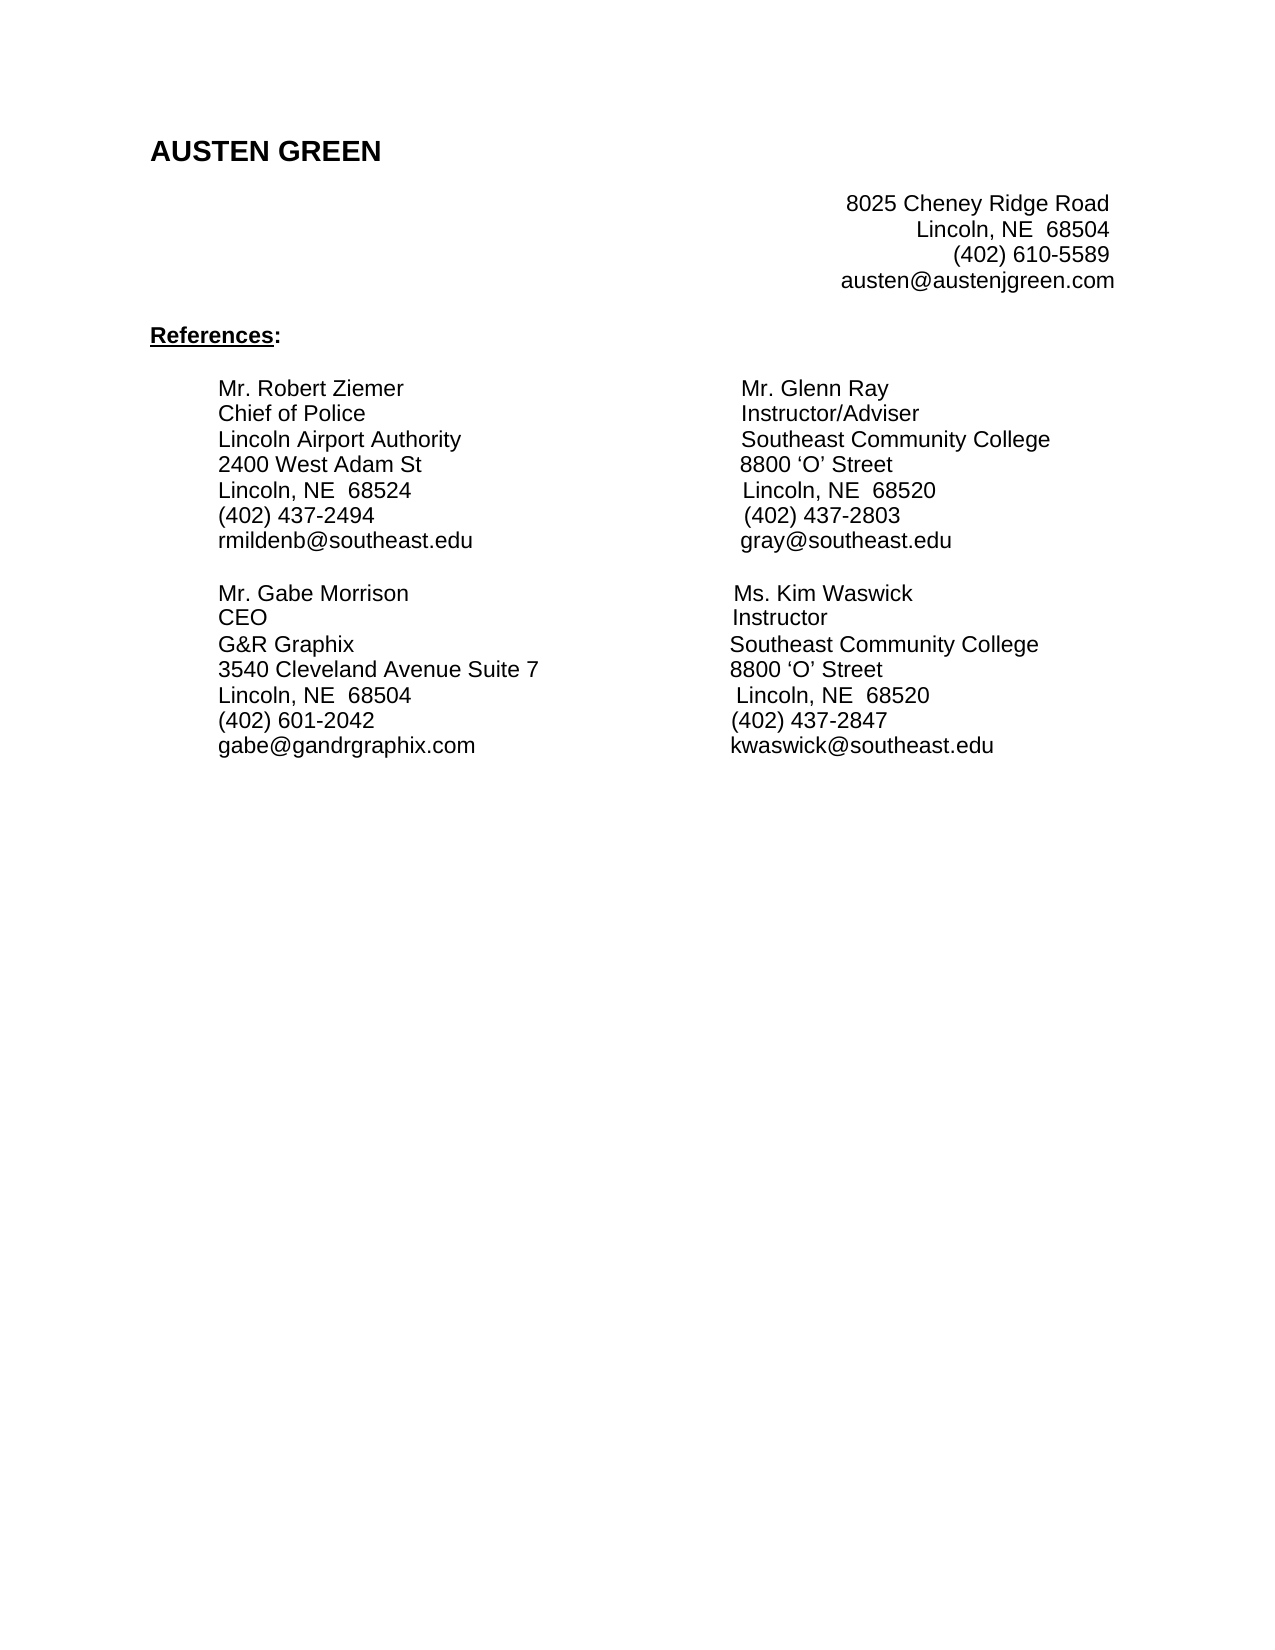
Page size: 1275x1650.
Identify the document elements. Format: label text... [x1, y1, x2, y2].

text Mr. Gabe Morrison Ms. Kim Waswick [218, 579, 1139, 606]
text 3540 Cleveland Avenue Suite 7 8800 ‘O’ Street [218, 657, 1139, 682]
text 2400 West Adam St 8800 ‘O’ Street [218, 453, 1139, 478]
text austen@austenjgreen.com [147, 267, 1139, 292]
text Lincoln, NE 68504 (402) 610-5589 [909, 217, 1109, 267]
text Lincoln Airport Authority Southeast Community College [218, 426, 1139, 453]
text References: [150, 322, 1139, 348]
text Chief of Police Instructor/Adviser [218, 401, 1139, 426]
text 8025 Cheney Ridge Road [135, 190, 1109, 217]
text Lincoln, NE 68504 Lincoln, NE 68520 (402) 601-2042 (402) 437-2847 gabe@gandrgraphix.com kwaswick@southeast.edu [218, 683, 999, 758]
text Mr. Robert Ziemer Mr. Glenn Ray [218, 375, 1139, 401]
text G&R Graphix Southeast Community College [218, 631, 1139, 657]
text Lincoln, NE 68524 Lincoln, NE 68520 (402) 437-2494 (402) 437-2803 rmildenb@southeast.edu gray@southeast.edu [218, 478, 999, 553]
text CEO Instructor [218, 606, 1139, 631]
